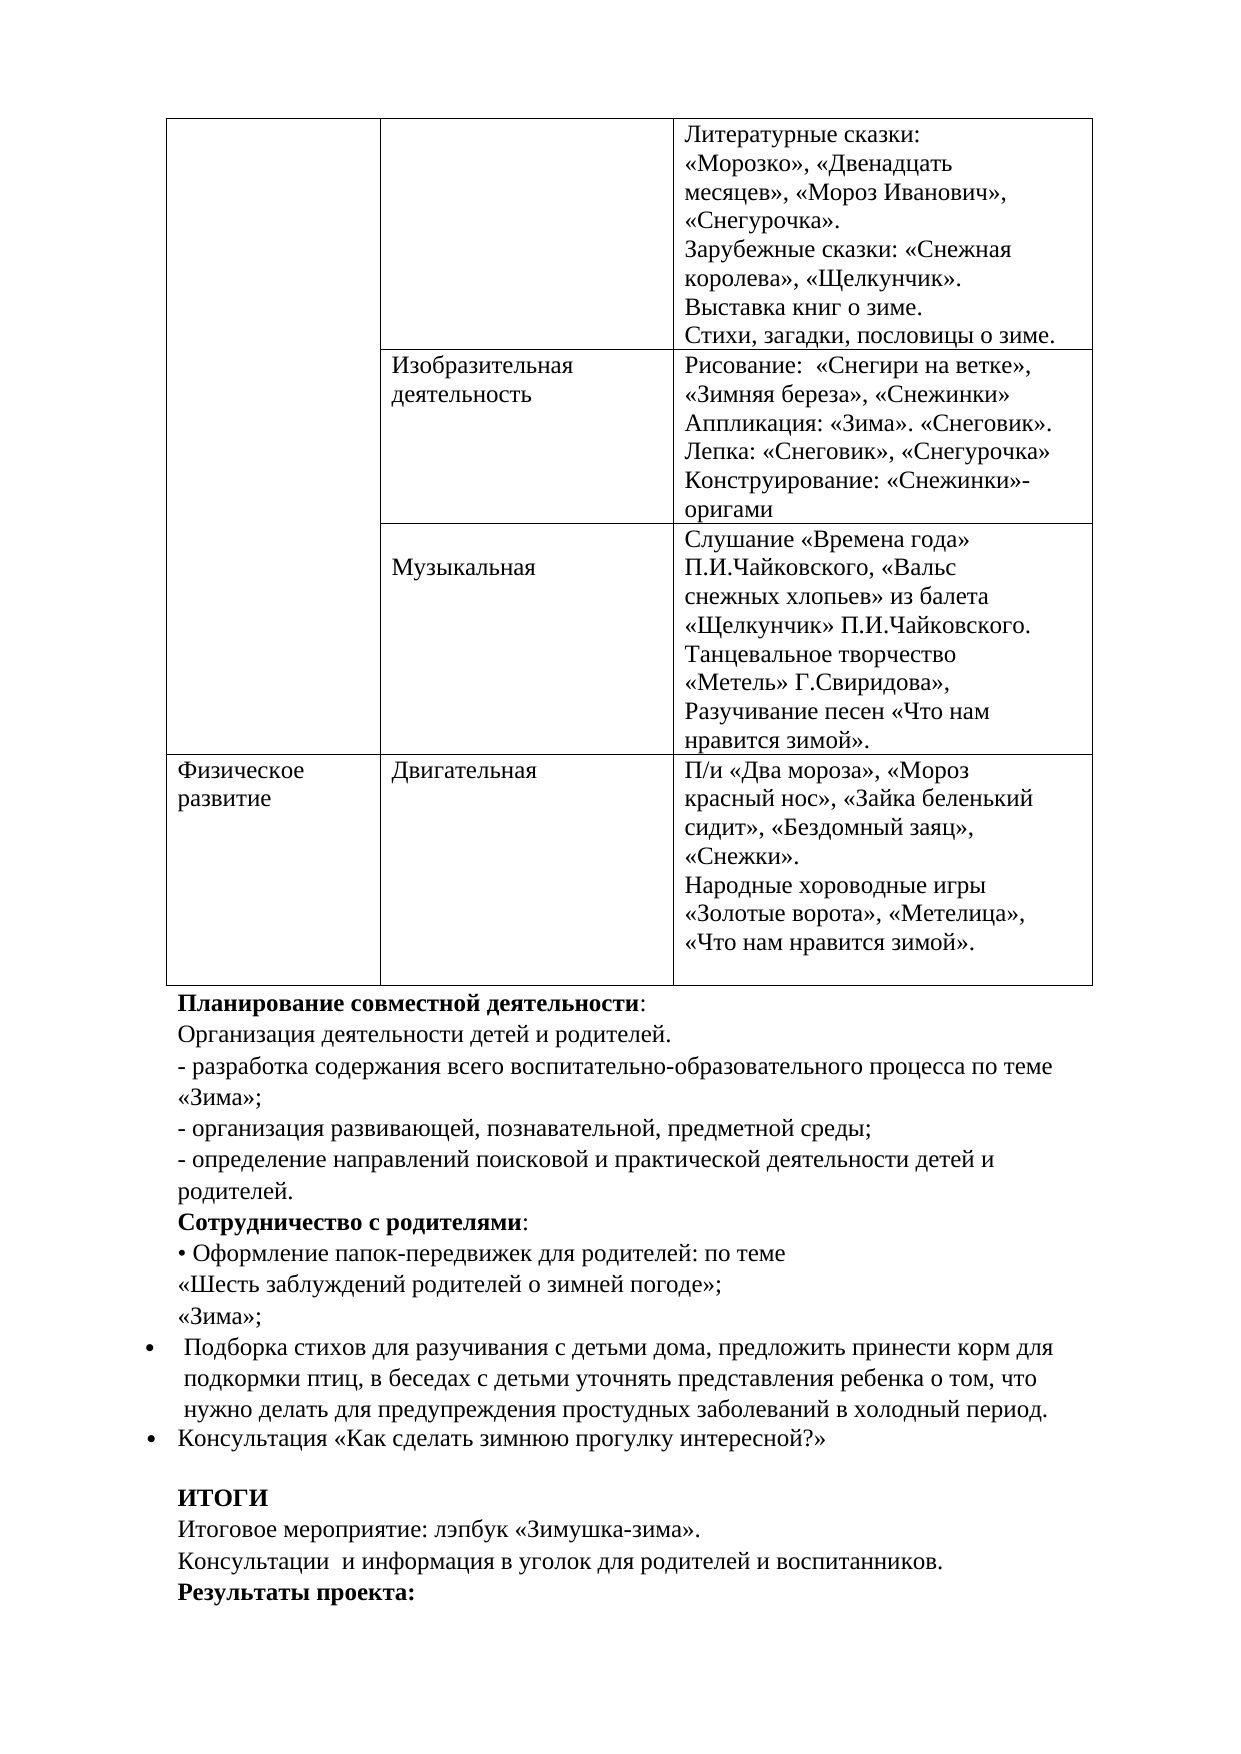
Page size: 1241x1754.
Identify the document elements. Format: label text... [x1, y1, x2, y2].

text Консультации и информация в уголок для родителей и воспитанников. [177, 1543, 1107, 1574]
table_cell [381, 119, 673, 349]
text Организация деятельности детей и родителей. [177, 1017, 1107, 1048]
table_cell Физическое развитие [167, 755, 380, 985]
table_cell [674, 119, 1092, 349]
text «Зима»; [177, 1298, 1107, 1329]
text - разработка содержания всего воспитательно-образовательного процесса по теме «Зима»; [177, 1048, 1107, 1111]
text «Шесть заблуждений родителей о зимней погоде»; [177, 1267, 1107, 1298]
table_cell Изобразительная деятельность [381, 350, 673, 523]
list Подборка стихов для разучивания с детьми дома, предложить принести корм для подкормки птиц, в беседах с детьми уточнять представления ребенка о том, что нужно делать для предупреждения простудных заболеваний в холодный период. [146, 1329, 1107, 1423]
table_cell Рисование: «Снегири на ветке», «Зимняя береза», «Снежинки» Аппликация: «Зима». «Снеговик». Лепка: «Снеговик», «Снегурочка» Конструирование: «Снежинки»-оригами [674, 350, 1092, 523]
text Результаты проекта: [177, 1574, 1107, 1606]
list Консультация «Как сделать зимнюю прогулку интересной?» [148, 1423, 1152, 1452]
text - организация развивающей, познавательной, предметной среды; [177, 1111, 1107, 1142]
text • Оформление папок-передвижек для родителей: по теме [177, 1236, 1107, 1267]
text Сотрудничество с родителями: [177, 1204, 1107, 1236]
text - определение направлений поисковой и практической деятельности детей и родителей. [177, 1142, 1107, 1204]
text Планирование совместной деятельности: [177, 986, 1107, 1017]
table_cell Музыкальная [381, 524, 673, 754]
text Итоговое мероприятие: лэпбук «Зимушка-зима». [177, 1512, 1107, 1543]
text ИТОГИ [177, 1481, 1107, 1512]
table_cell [167, 119, 380, 754]
table_cell П/и «Два мороза», «Мороз красный нос», «Зайка беленький сидит», «Бездомный заяц», «Снежки». Народные хороводные игры «Золотые ворота», «Метелица», «Что нам нравится зимой». [674, 755, 1092, 985]
table_cell Слушание «Времена года» П.И.Чайковского, «Вальс снежных хлопьев» из балета «Щелкунчик» П.И.Чайковского. Танцевальное творчество «Метель» Г.Свиридова», Разучивание песен «Что нам нравится зимой». [674, 524, 1092, 754]
table_cell Двигательная [381, 755, 673, 985]
